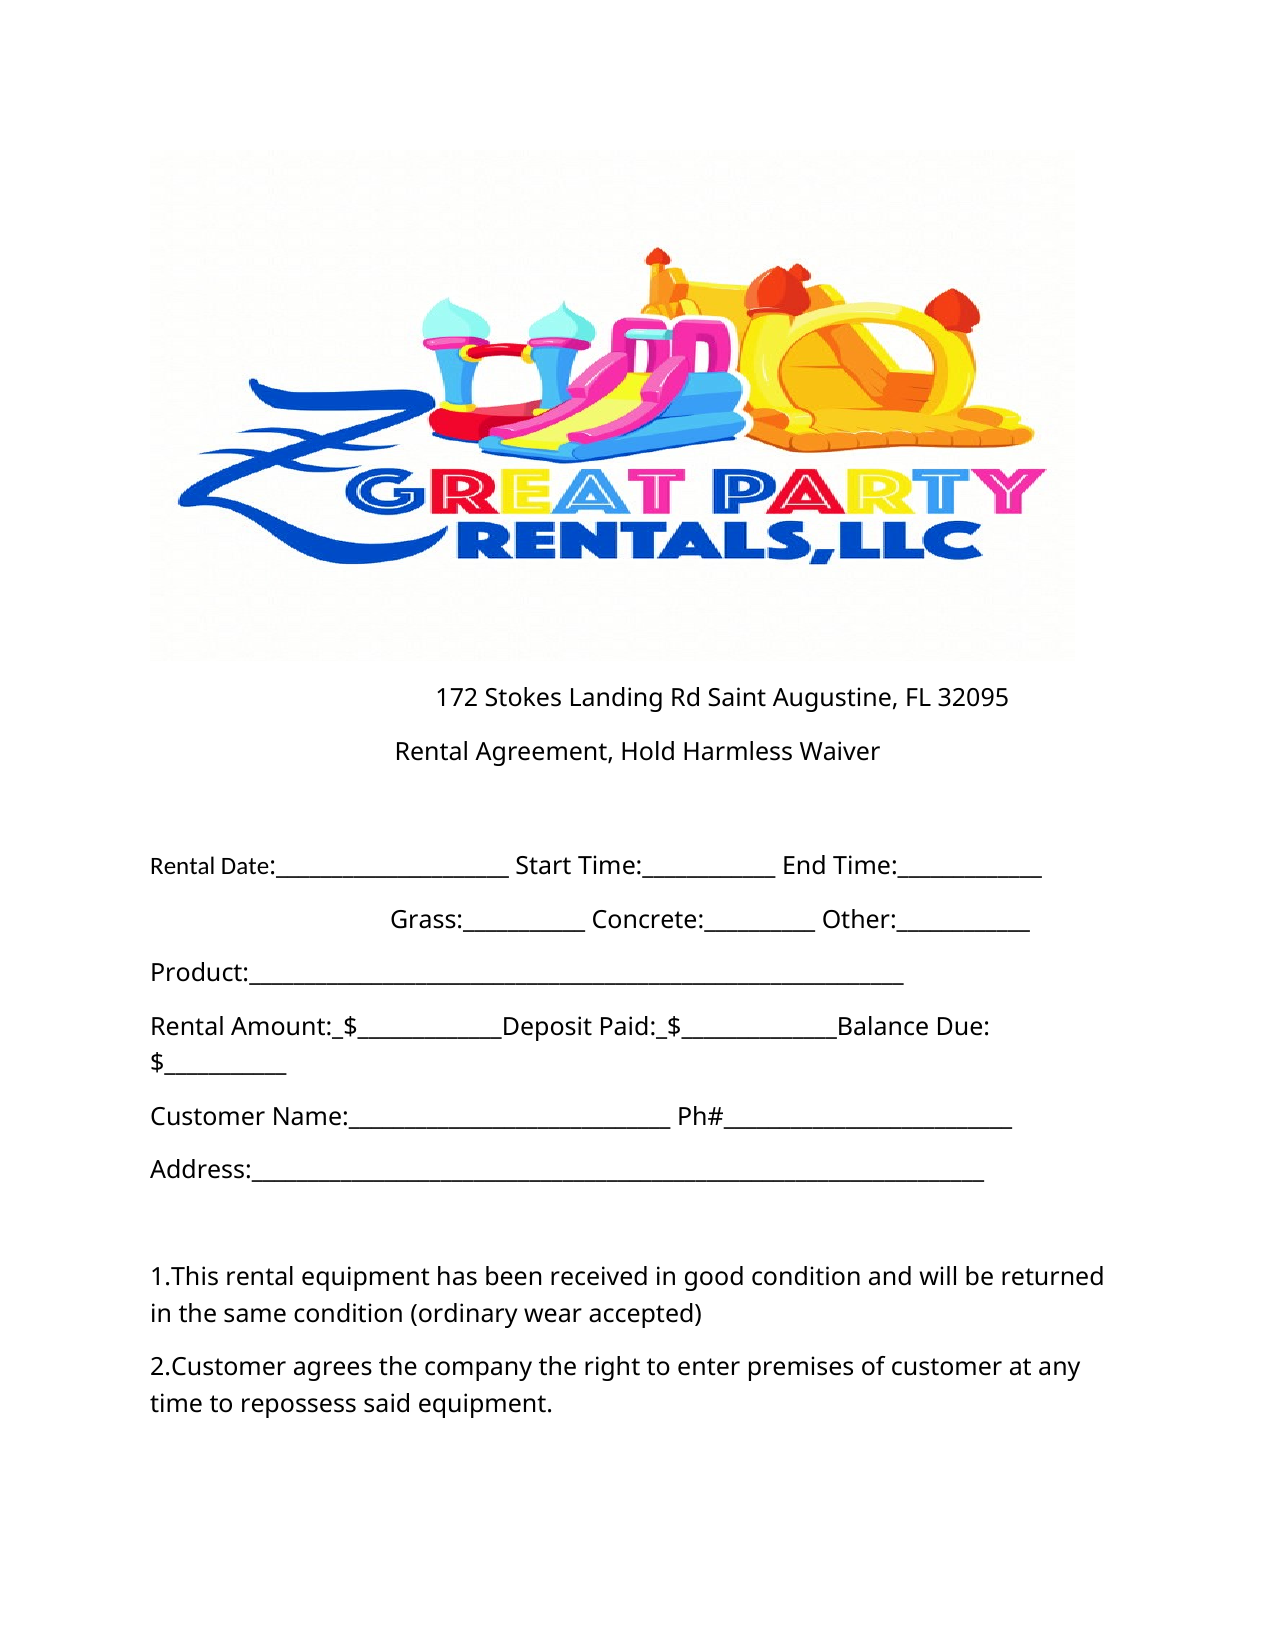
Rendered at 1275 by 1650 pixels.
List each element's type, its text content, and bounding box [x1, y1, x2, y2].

text Grass:___________ Concrete:__________ Other:____________ [150, 901, 1125, 935]
text Rental Date:_____________________ Start Time:____________ End Time:_____________ [150, 848, 1125, 882]
text Rental Amount:_$_____________Deposit Paid:_$______________Balance Due:$___________ [150, 1008, 1125, 1079]
text Customer Name:_____________________________ Ph#__________________________ [150, 1098, 1125, 1132]
text 2.Customer agrees the company the right to enter premises of customer at any time to repossess said equipment. [150, 1349, 1125, 1420]
text Rental Agreement, Hold Harmless Waiver [150, 733, 1125, 767]
text 172 Stokes Landing Rd Saint Augustine, FL 32095 [150, 680, 1125, 714]
picture [150, 150, 1075, 661]
text Product:___________________________________________________________ [150, 955, 1125, 989]
text Address:__________________________________________________________________ [150, 1152, 1125, 1186]
text 1.This rental equipment has been received in good condition and will be returned in the same condition (ordinary wear accepted) [150, 1259, 1125, 1329]
